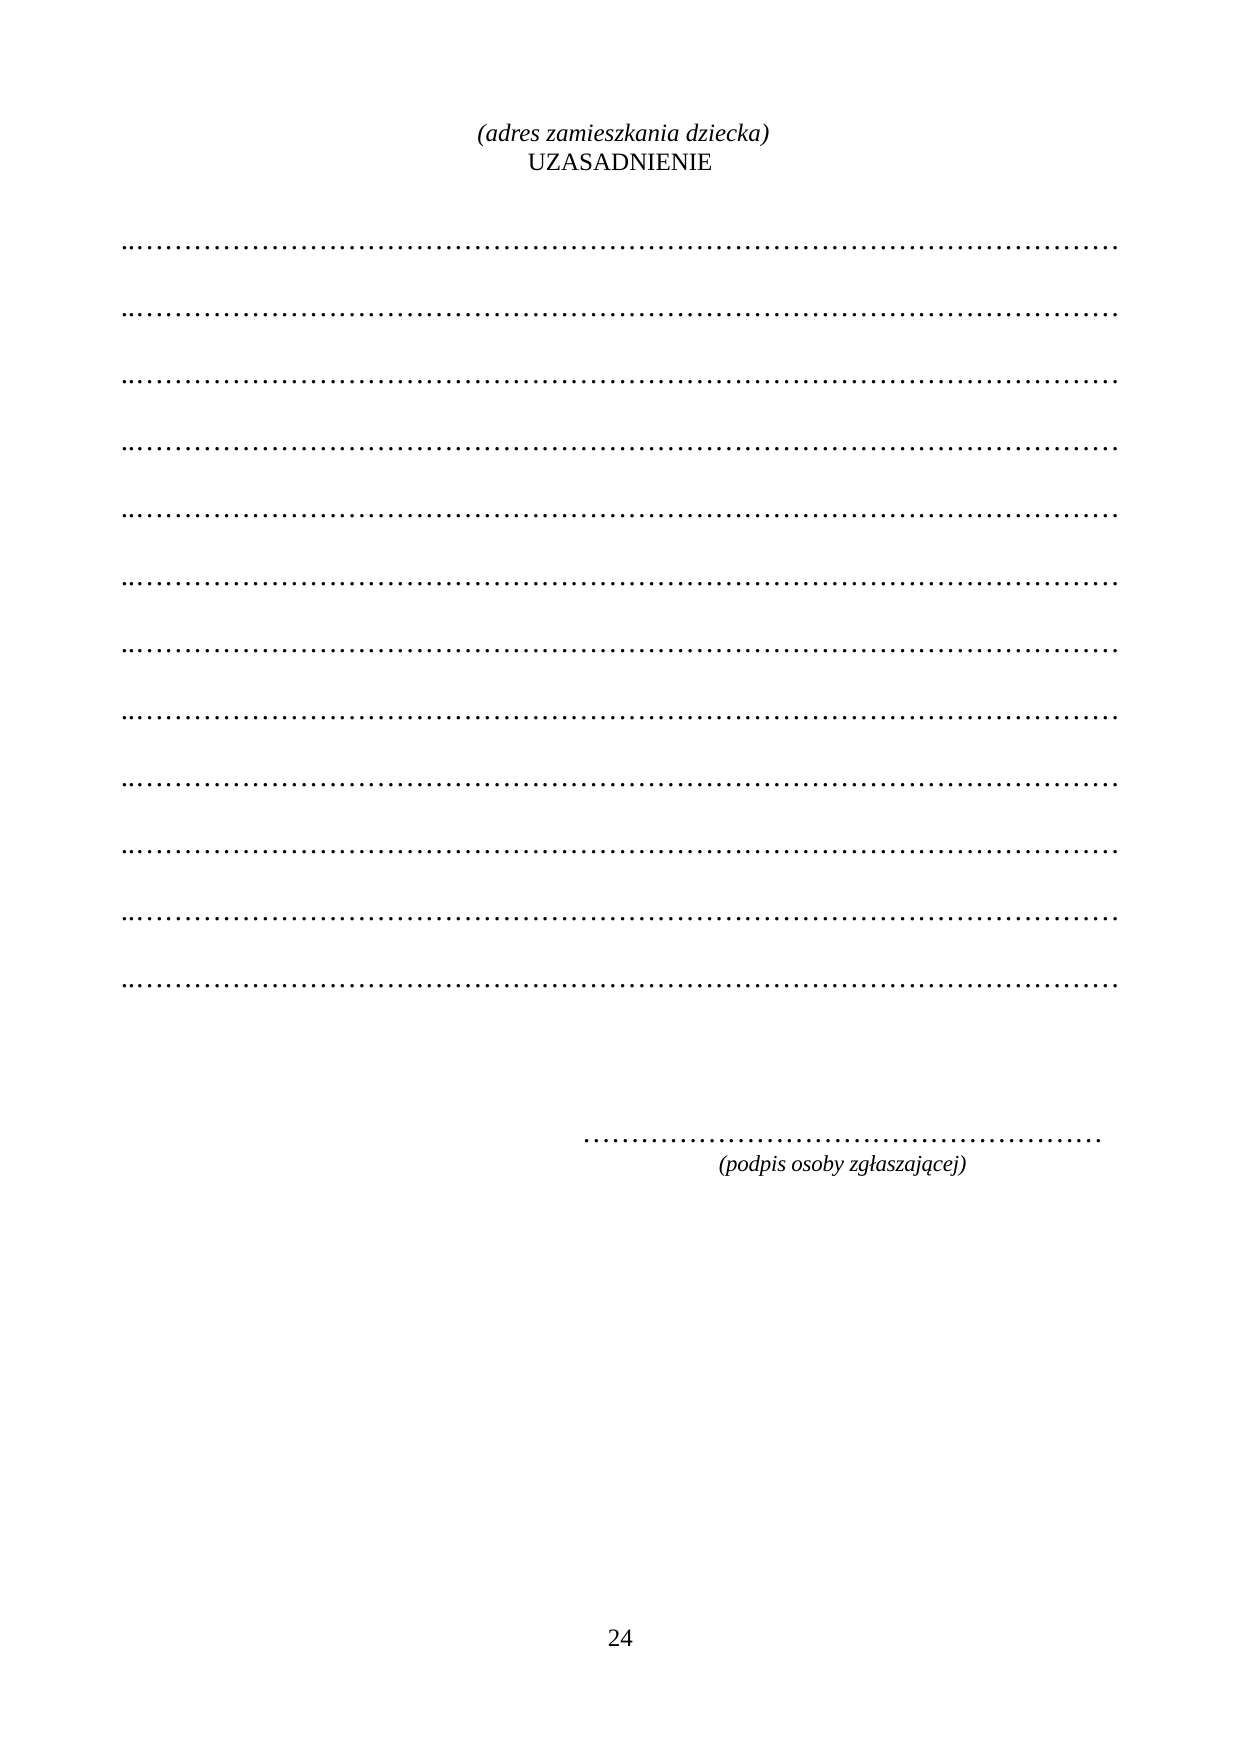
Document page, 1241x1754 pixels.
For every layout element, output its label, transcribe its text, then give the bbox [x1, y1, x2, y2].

text ..………………………………………………………………………………………… [118, 423, 1122, 457]
text UZASADNIENIE [118, 147, 1122, 176]
text ..………………………………………………………………………………………… [118, 625, 1122, 658]
text ..………………………………………………………………………………………… [118, 222, 1122, 256]
text ..………………………………………………………………………………………… [118, 826, 1122, 859]
text (adres zamieszkania dziecka) [118, 118, 1122, 147]
text (podpis osoby zgłaszającej) [563, 1148, 1122, 1177]
text ..………………………………………………………………………………………… [118, 893, 1122, 927]
text ..………………………………………………………………………………………… [118, 491, 1122, 524]
text ..………………………………………………………………………………………… [118, 356, 1122, 390]
text ..………………………………………………………………………………………… [118, 692, 1122, 725]
text ..………………………………………………………………………………………… [118, 759, 1122, 792]
text ..………………………………………………………………………………………… [118, 289, 1122, 323]
text ……………………………………………… [563, 1120, 1122, 1148]
text ..………………………………………………………………………………………… [118, 960, 1122, 994]
text ..………………………………………………………………………………………… [118, 558, 1122, 591]
